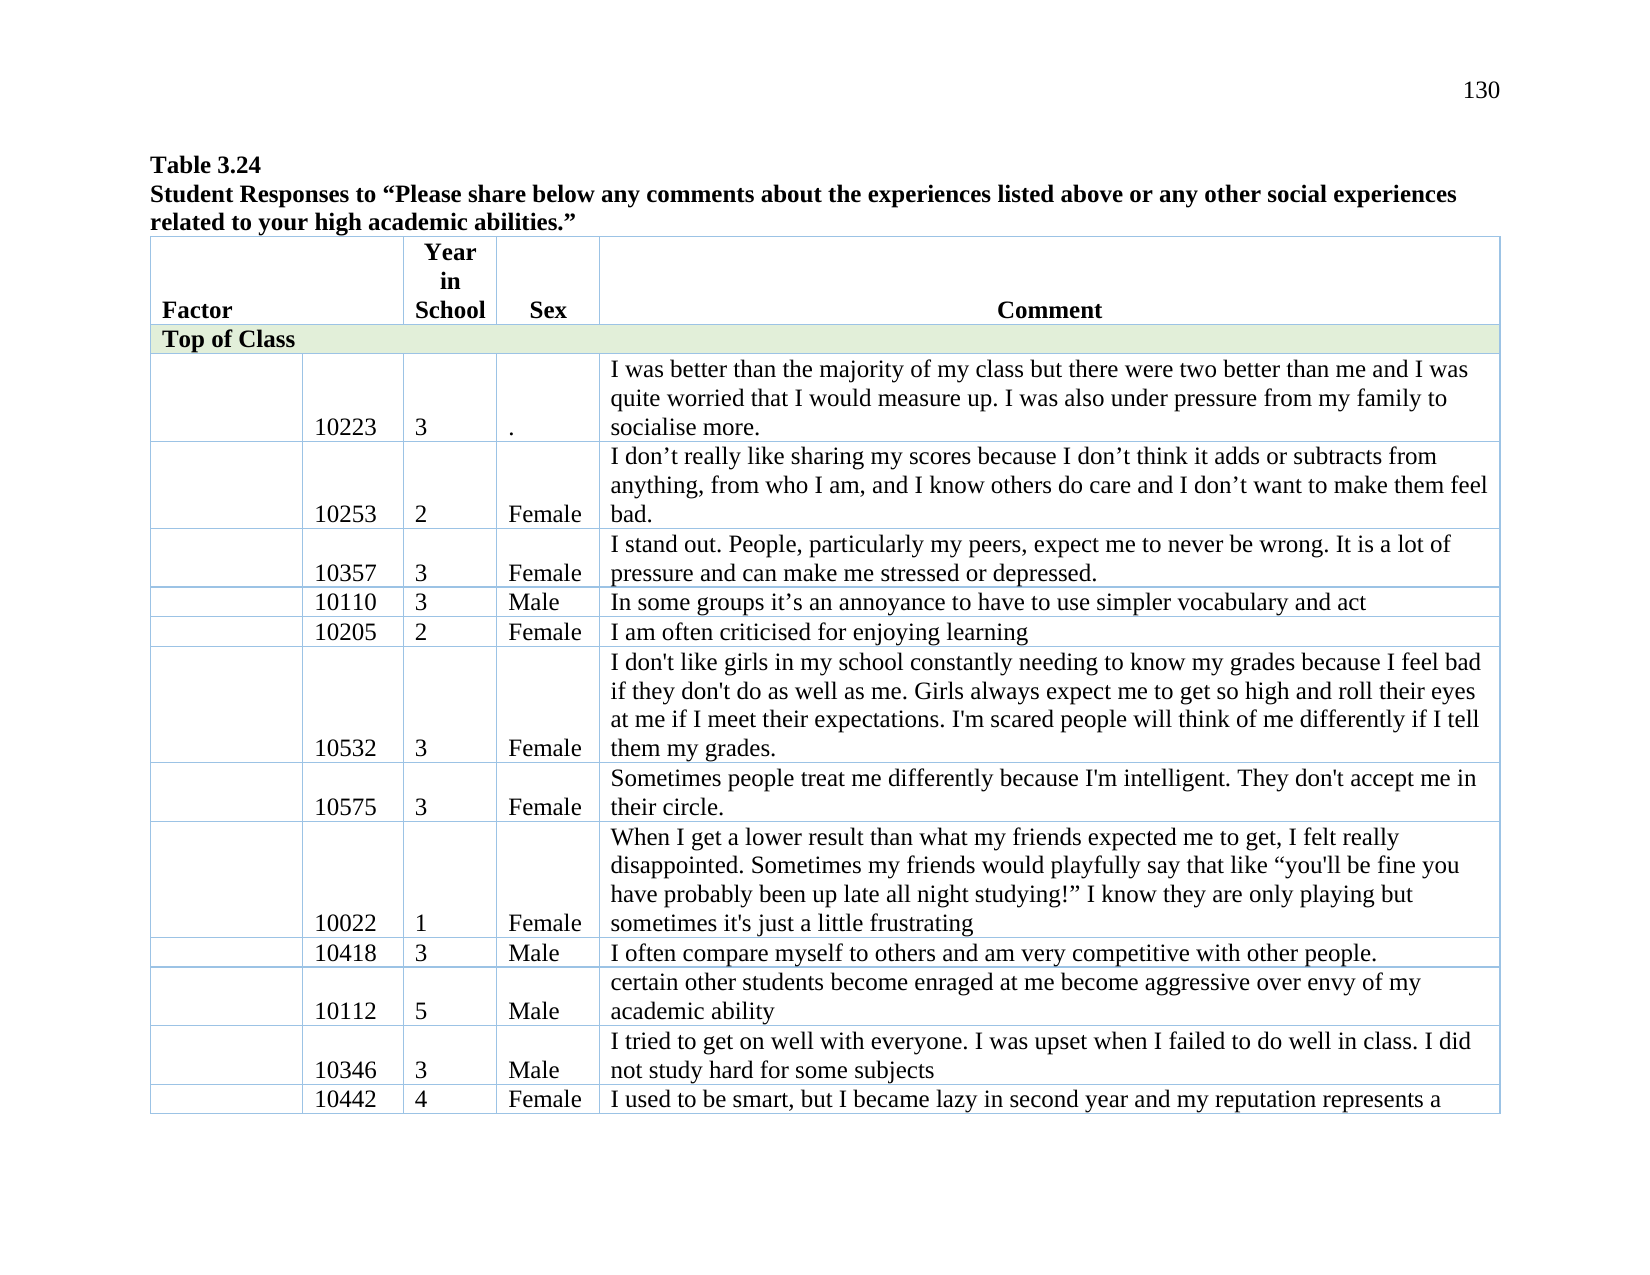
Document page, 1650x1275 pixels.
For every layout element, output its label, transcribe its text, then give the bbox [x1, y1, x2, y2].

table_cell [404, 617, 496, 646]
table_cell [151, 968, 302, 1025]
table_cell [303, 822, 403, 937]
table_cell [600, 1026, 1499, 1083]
text Table 3.24 [150, 150, 1500, 179]
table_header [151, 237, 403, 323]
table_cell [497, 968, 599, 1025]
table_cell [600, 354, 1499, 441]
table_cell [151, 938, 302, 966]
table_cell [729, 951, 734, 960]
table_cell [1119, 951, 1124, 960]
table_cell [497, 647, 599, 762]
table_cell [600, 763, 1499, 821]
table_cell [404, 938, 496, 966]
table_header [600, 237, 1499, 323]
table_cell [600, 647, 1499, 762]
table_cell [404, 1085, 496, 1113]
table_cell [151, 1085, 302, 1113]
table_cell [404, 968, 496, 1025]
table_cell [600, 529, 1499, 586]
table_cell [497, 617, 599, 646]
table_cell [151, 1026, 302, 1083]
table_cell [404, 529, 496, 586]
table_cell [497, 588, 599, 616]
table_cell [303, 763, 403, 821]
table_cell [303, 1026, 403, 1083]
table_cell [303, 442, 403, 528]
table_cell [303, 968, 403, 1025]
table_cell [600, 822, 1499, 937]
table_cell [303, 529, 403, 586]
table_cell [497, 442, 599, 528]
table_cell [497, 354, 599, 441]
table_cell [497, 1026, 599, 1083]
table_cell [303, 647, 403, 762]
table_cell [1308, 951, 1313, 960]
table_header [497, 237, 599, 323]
text Student Responses to “Please share below any comments about the experiences listed above or any other social experiences related to your high academic abilities.” [150, 179, 1500, 236]
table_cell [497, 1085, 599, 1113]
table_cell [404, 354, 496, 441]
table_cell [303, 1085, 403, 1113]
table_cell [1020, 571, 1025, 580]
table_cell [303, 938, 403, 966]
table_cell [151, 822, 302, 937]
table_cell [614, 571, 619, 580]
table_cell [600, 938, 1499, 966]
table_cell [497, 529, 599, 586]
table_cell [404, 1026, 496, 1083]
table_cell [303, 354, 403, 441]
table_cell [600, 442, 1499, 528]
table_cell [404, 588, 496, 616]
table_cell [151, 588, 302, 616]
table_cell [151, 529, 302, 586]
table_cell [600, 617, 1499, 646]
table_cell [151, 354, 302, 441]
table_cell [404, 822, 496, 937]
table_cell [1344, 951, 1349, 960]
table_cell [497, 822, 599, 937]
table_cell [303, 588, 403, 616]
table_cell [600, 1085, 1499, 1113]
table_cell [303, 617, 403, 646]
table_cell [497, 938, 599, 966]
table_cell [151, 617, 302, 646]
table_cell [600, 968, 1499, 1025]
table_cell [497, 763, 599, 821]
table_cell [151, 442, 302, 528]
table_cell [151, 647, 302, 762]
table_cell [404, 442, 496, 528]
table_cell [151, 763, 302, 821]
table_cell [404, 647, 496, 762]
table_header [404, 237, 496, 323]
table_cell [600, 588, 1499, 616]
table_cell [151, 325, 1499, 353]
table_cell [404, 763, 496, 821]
